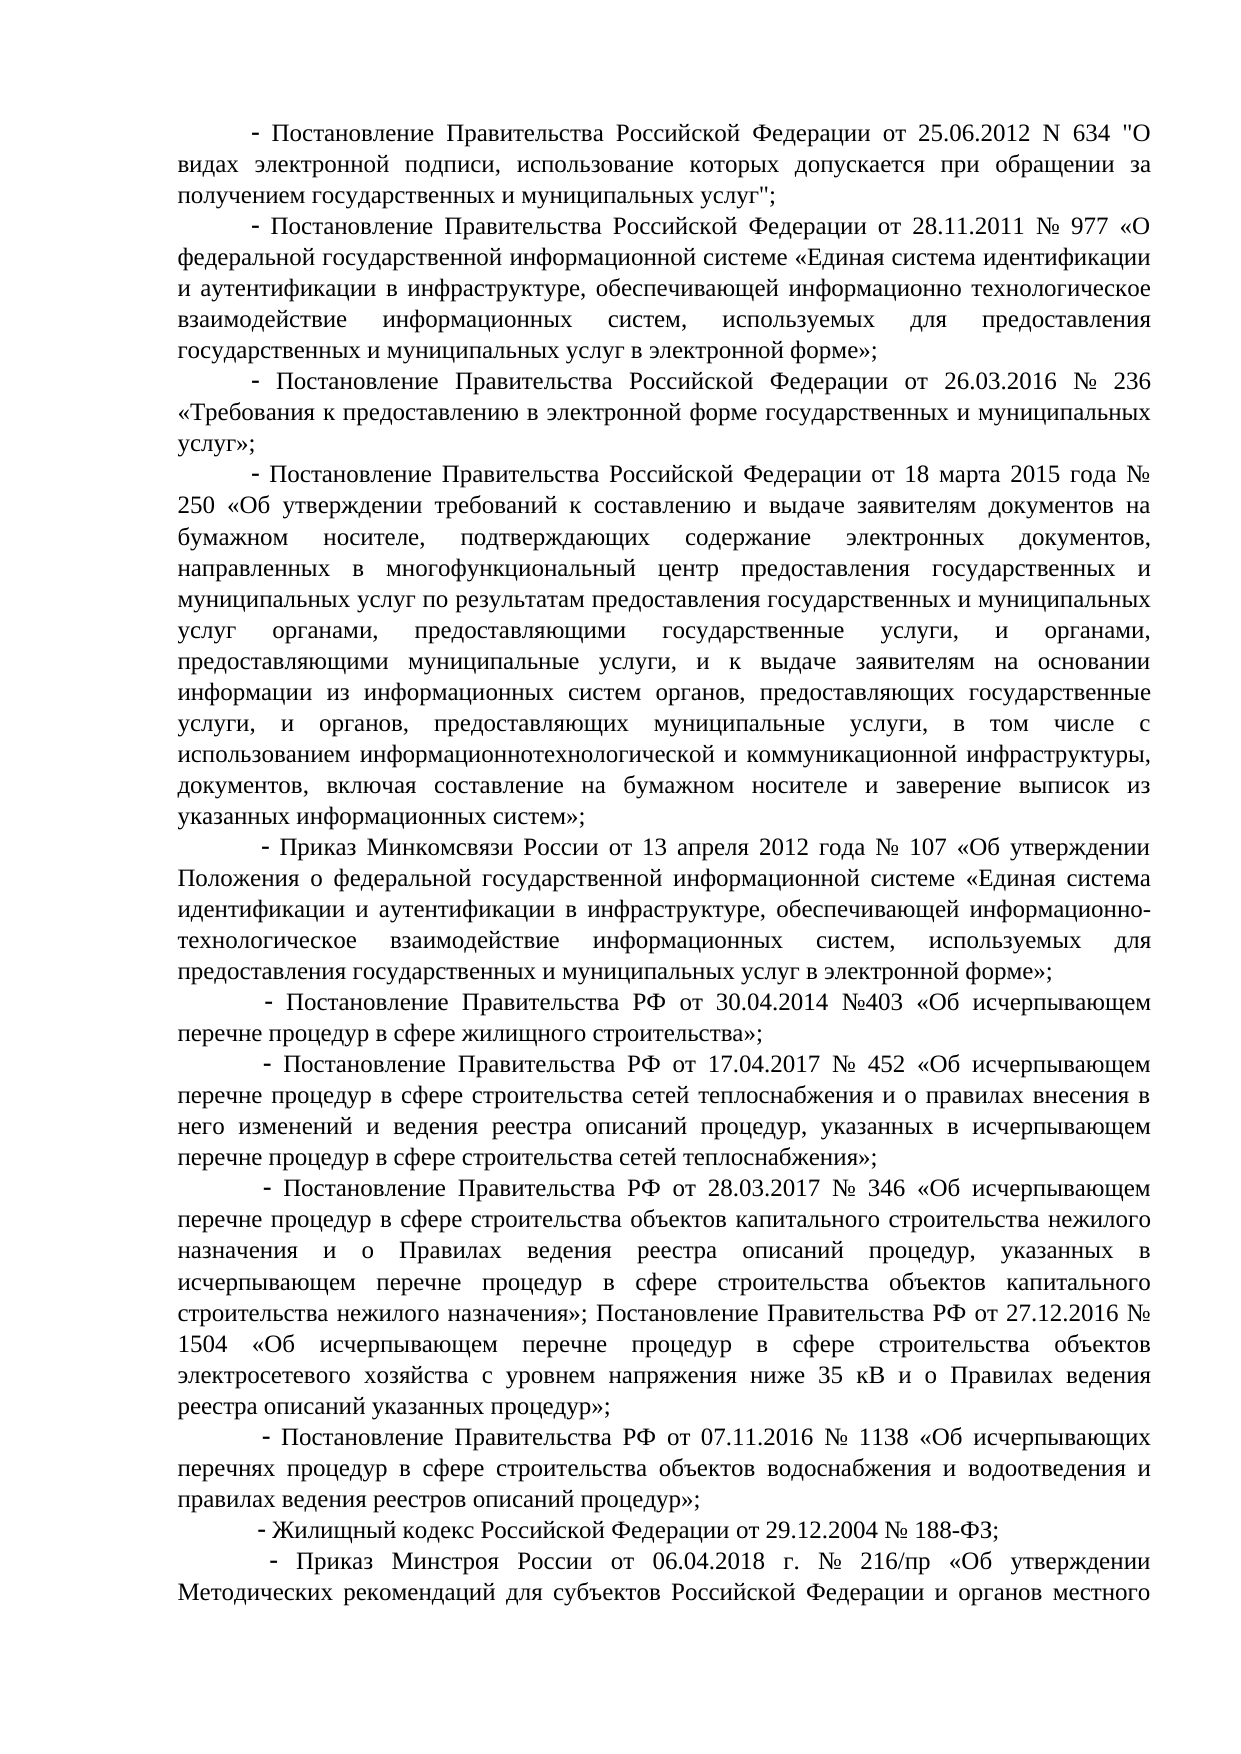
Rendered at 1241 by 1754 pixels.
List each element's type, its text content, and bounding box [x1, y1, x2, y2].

text Постановление Правительства РФ от 07.11.2016 № 1138 «Об исчерпывающих перечнях процедур в сфере строительства объектов водоснабжения и водоотведения и правилах ведения реестров описаний процедур»; [177, 1422, 1152, 1513]
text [177, 1546, 1152, 1606]
text Постановление Правительства Российской Федерации от 26.03.2016 № 236 «Требования к предоставлению в электронной форме государственных и муниципальных услуг»; [177, 366, 1152, 457]
text Постановление Правительства Российской Федерации от 28.11.2011 № 977 «О федеральной государственной информационной системе «Единая система идентификации и аутентификации в инфраструктуре, обеспечивающей информационно технологическое взаимодействие информационных систем, используемых для предоставления государственных и муниципальных услуг в электронной форме»; [177, 211, 1152, 364]
text Постановление Правительства Российской Федерации от 25.06.2012 N 634 "О видах электронной подписи, использование которых допускается при обращении за получением государственных и муниципальных услуг"; [177, 118, 1152, 209]
text Постановление Правительства Российской Федерации от 18 марта 2015 года № 250 «Об утверждении требований к составлению и выдаче заявителям документов на бумажном носителе, подтверждающих содержание электронных документов, направленных в многофункциональный центр предоставления государственных и муниципальных услуг по результатам предоставления государственных и муниципальных услуг органами, предоставляющими государственные услуги, и органами, предоставляющими муниципальные услуги, и к выдаче заявителям на основании информации из информационных систем органов, предоставляющих государственные услуги, и органов, предоставляющих муниципальные услуги, в том числе с использованием информационнотехнологической и коммуникационной инфраструктуры, документов, включая составление на бумажном носителе и заверение выписок из указанных информационных систем»; [177, 459, 1152, 830]
text Приказ Минкомсвязи России от 13 апреля 2012 года № 107 «Об утверждении Положения о федеральной государственной информационной системе «Единая система идентификации и аутентификации в инфраструктуре, обеспечивающей информационно-технологическое взаимодействие информационных систем, используемых для предоставления государственных и муниципальных услуг в электронной форме»; [177, 832, 1152, 985]
text Постановление Правительства РФ от 17.04.2017 № 452 «Об исчерпывающем перечне процедур в сфере строительства сетей теплоснабжения и о правилах внесения в него изменений и ведения реестра описаний процедур, указанных в исчерпывающем перечне процедур в сфере строительства сетей теплоснабжения»; [177, 1049, 1152, 1171]
text Жилищный кодекс Российской Федерации от 29.12.2004 № 188-ФЗ; [177, 1515, 1152, 1544]
text Постановление Правительства РФ от 30.04.2014 №403 «Об исчерпывающем перечне процедур в сфере жилищного строительства»; [177, 987, 1152, 1047]
text Постановление Правительства РФ от 28.03.2017 № 346 «Об исчерпывающем перечне процедур в сфере строительства объектов капитального строительства нежилого назначения и о Правилах ведения реестра описаний процедур, указанных в исчерпывающем перечне процедур в сфере строительства объектов капитального строительства нежилого назначения»; Постановление Правительства РФ от 27.12.2016 № 1504 «Об исчерпывающем перечне процедур в сфере строительства объектов электросетевого хозяйства с уровнем напряжения ниже 35 кВ и о Правилах ведения реестра описаний указанных процедур»; [177, 1173, 1152, 1419]
